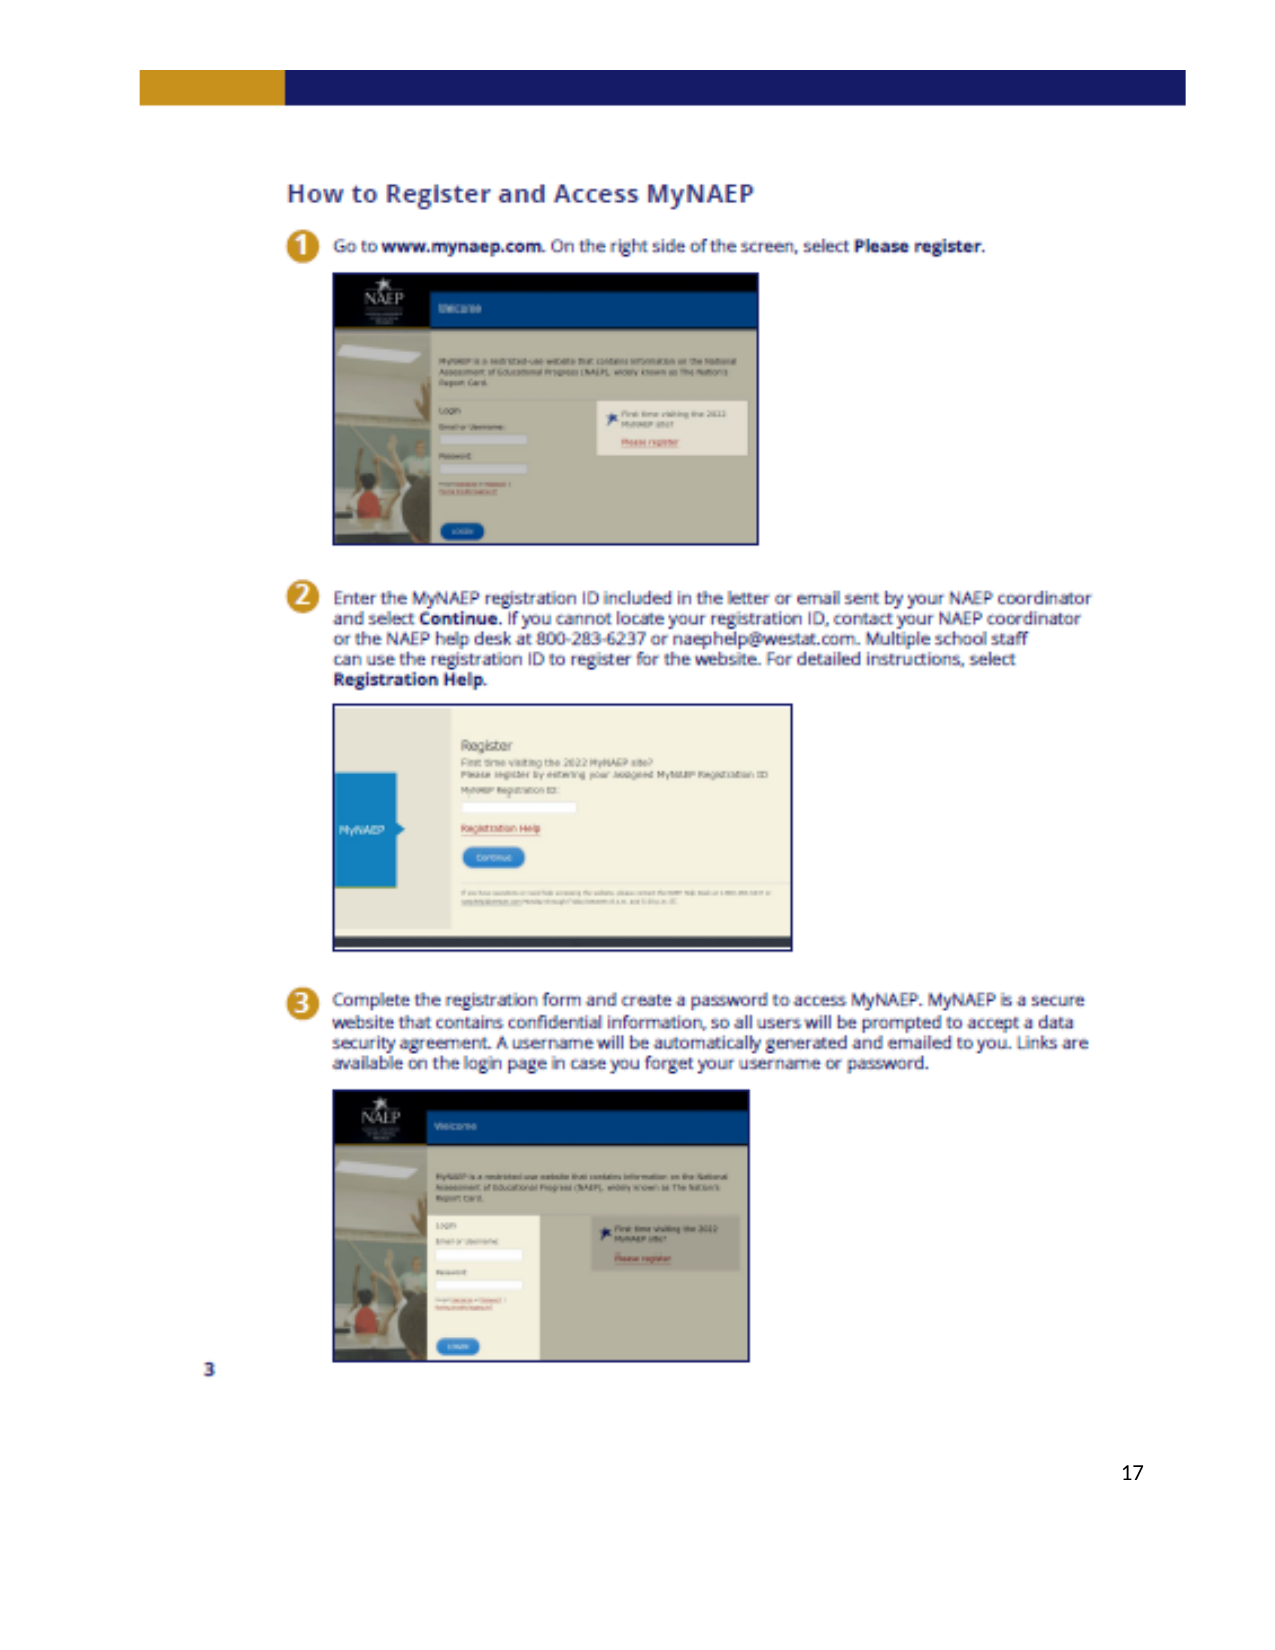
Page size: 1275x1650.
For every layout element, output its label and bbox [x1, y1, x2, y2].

picture [139, 70, 1186, 1415]
